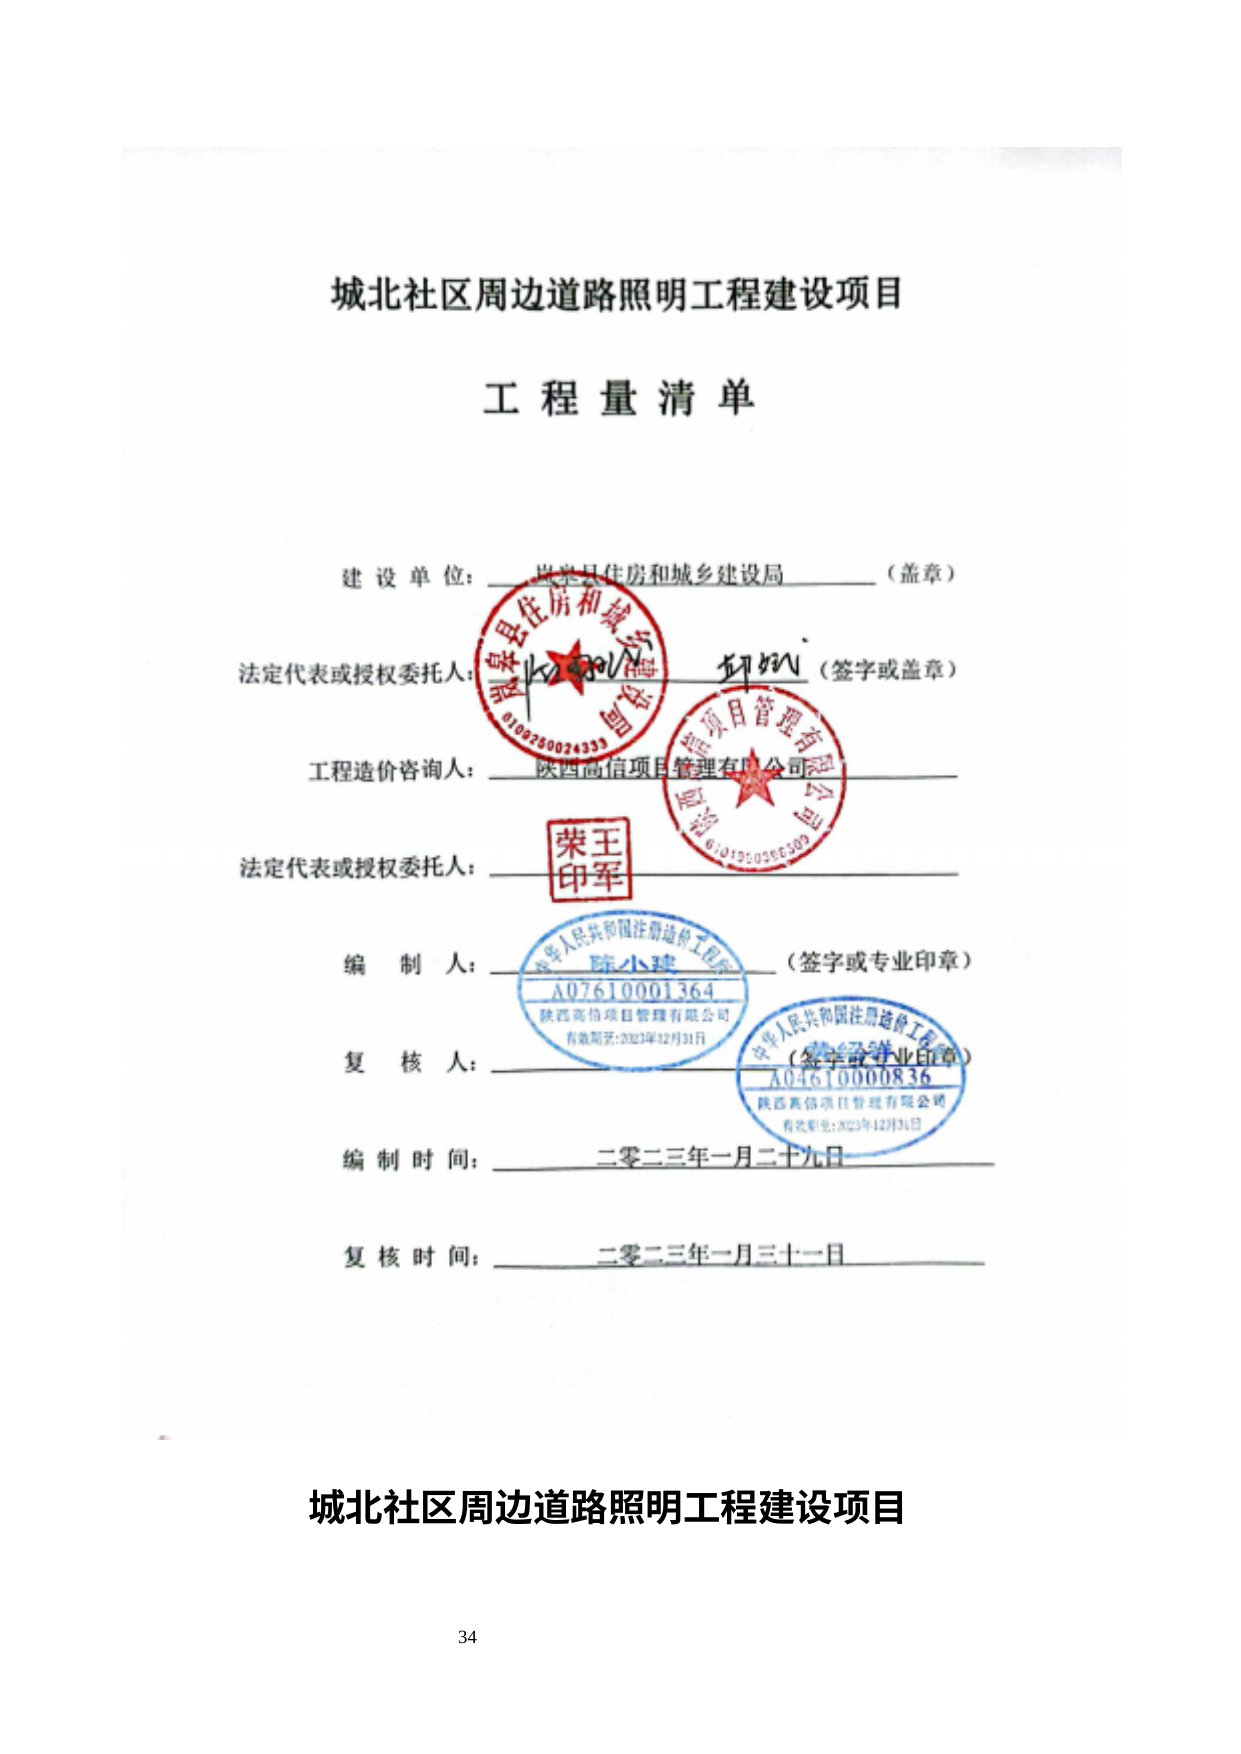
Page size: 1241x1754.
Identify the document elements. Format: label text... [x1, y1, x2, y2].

list 城北社区周边道路照明工程建设项目 [110, 1478, 1106, 1532]
picture [109, 147, 1122, 1440]
